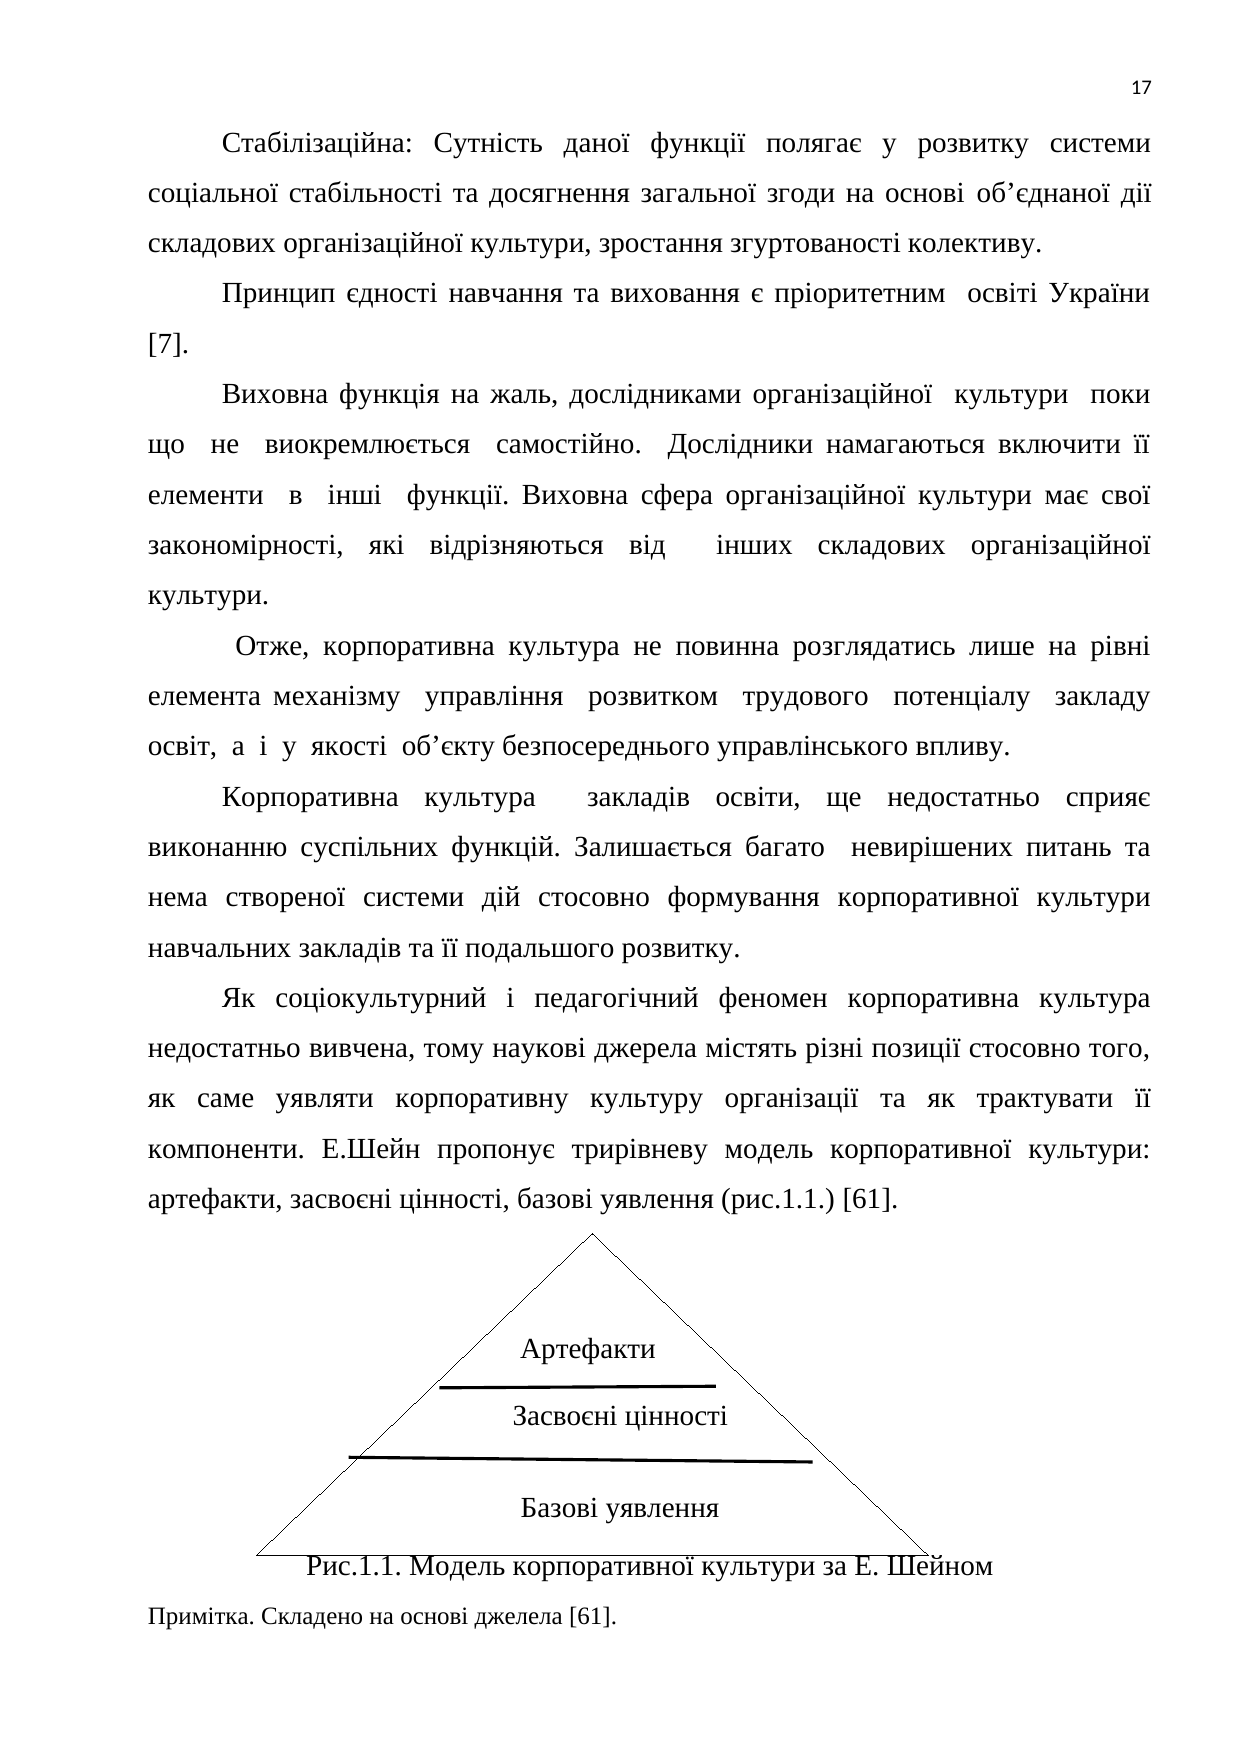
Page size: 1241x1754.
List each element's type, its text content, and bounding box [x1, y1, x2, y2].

text Отже, корпоративна культура не повинна розглядатись лише на рівні елемента механізму управління розвитком трудового потенціалу закладу освіт, а і у якості об’єкту безпосереднього управлінського впливу. [148, 628, 1152, 762]
text Як соціокультурний і педагогічний феномен корпоративна культура недостатньо вивчена, тому наукові джерела містять різні позиції стосовно того, як саме уявляти корпоративну культуру організації та як трактувати її компоненти. Е.Шейн пропонує трирівневу модель корпоративної культури: артефакти, засвоєні цінності, базові уявлення (рис.1.1.) [61]. [148, 980, 1152, 1215]
text Корпоративна культура закладів освіти, ще недостатньо сприяє виконанню суспільних функцій. Залишається багато невирішених питань та нема створеної системи дій стосовно формування корпоративної культури навчальних закладів та її подальшого розвитку. [148, 779, 1152, 963]
text Виховна функція на жаль, дослідниками організаційної культури поки що не виокремлюється самостійно. Дослідники намагаються включити її елементи в інші функції. Виховна сфера організаційної культури має свої закономірності, які відрізняються від інших складових організаційної культури. [148, 376, 1152, 611]
text Стабілізаційна: Сутність даної функції полягає у розвитку системи соціальної стабільності та досягнення загальної згоди на основі об’єднаної дії складових організаційної культури, зростання згуртованості колективу. [148, 125, 1152, 259]
text Рис.1.1. Модель корпоративної культури за Е. Шейном [148, 1548, 1152, 1582]
text Принцип єдності навчання та виховання є пріоритетним освіті України [7]. [148, 276, 1152, 359]
text Примітка. Складено на основі джелела [61]. [148, 1601, 1152, 1630]
